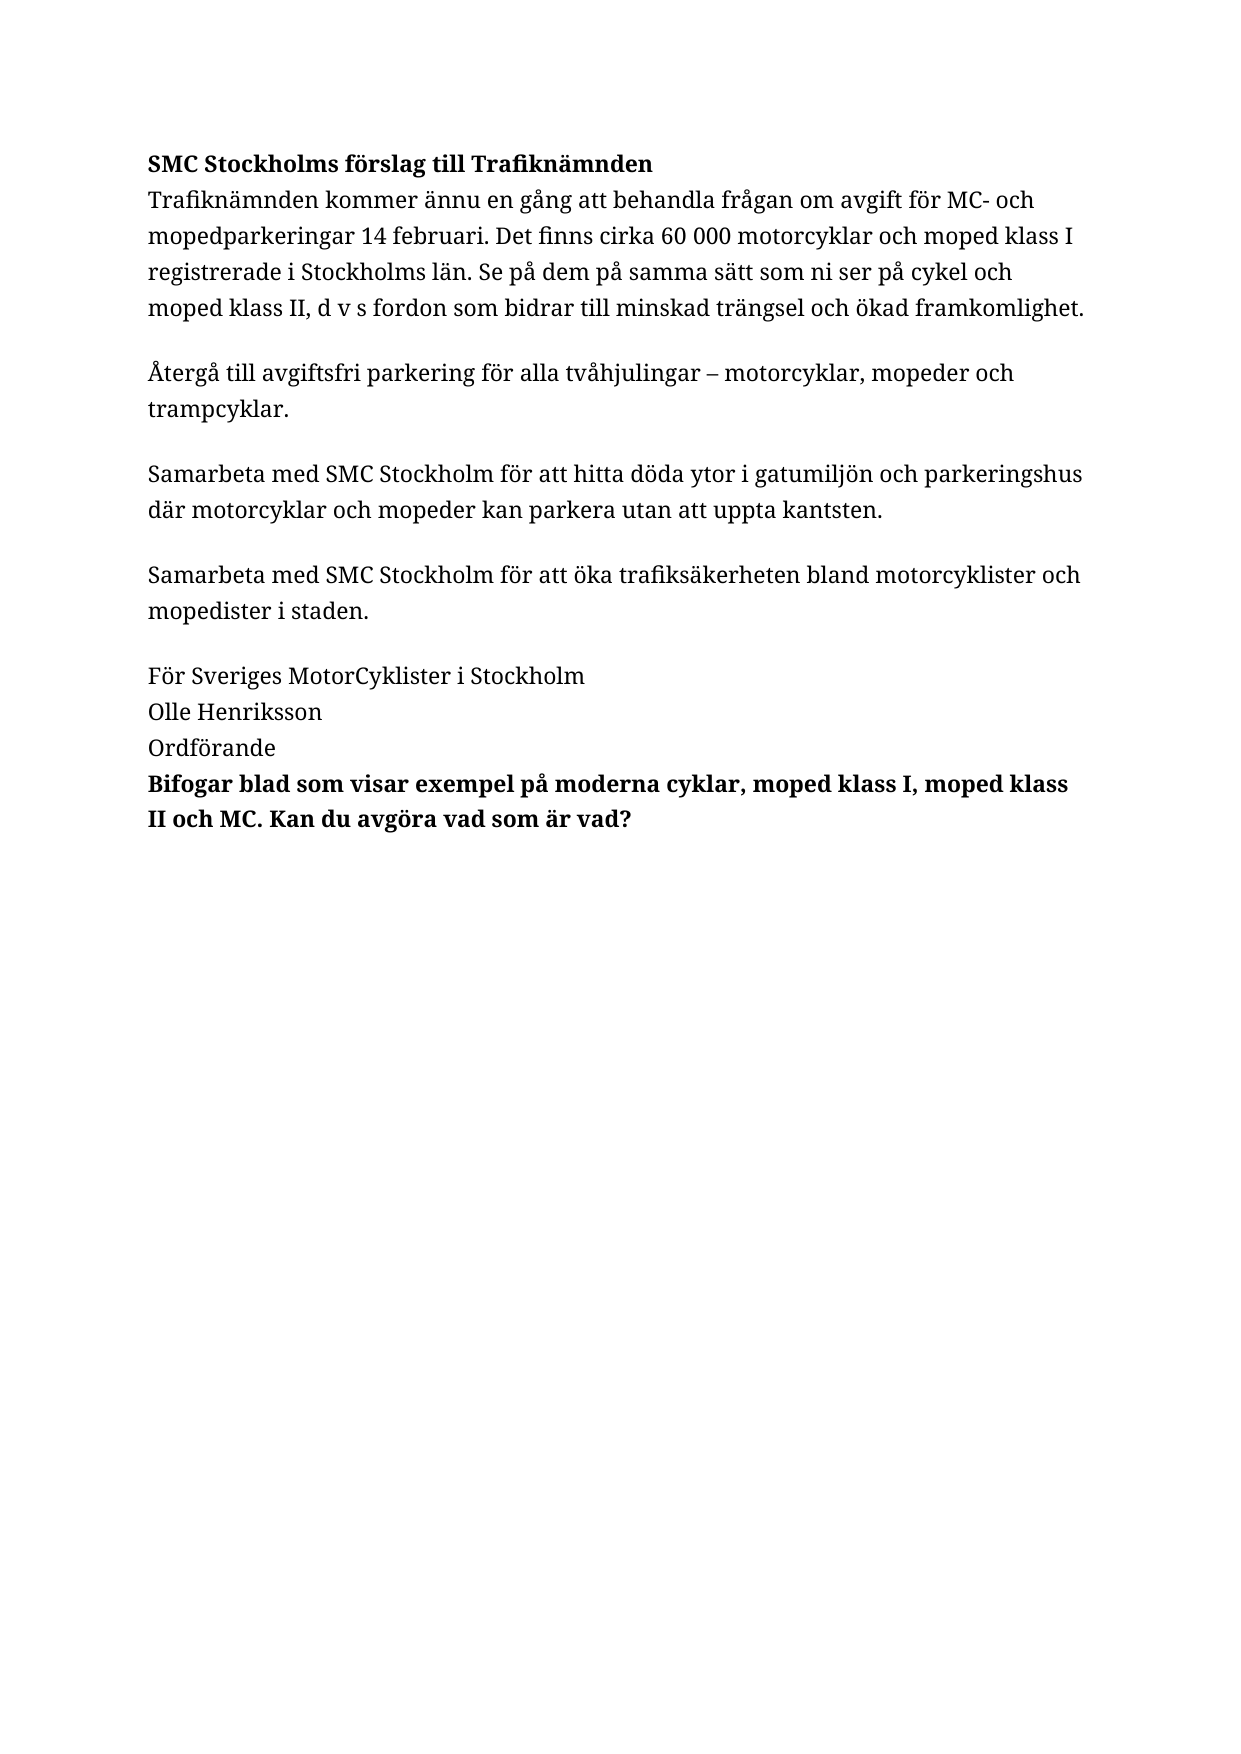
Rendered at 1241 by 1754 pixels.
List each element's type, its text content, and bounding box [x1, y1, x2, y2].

text Återgå till avgiftsfri parkering för alla tvåhjulingar – motorcyklar, mopeder och trampcyklar. [148, 357, 1092, 424]
text Samarbeta med SMC Stockholm för att öka trafiksäkerheten bland motorcyklister och mopedister i staden. [148, 559, 1092, 626]
text SMC Stockholms förslag till Trafiknämnden Trafiknämnden kommer ännu en gång att behandla frågan om avgift för MC- och mopedparkeringar 14 februari. Det finns cirka 60 000 motorcyklar och moped klass I registrerade i Stockholms län. Se på dem på samma sätt som ni ser på cykel och moped klass II, d v s fordon som bidrar till minskad trängsel och ökad framkomlighet. [148, 148, 1092, 323]
text Samarbeta med SMC Stockholm för att hitta döda ytor i gatumiljön och parkeringshus där motorcyklar och mopeder kan parkera utan att uppta kantsten. [148, 458, 1092, 525]
text För Sveriges MotorCyklister i Stockholm Olle Henriksson Ordförande Bifogar blad som visar exempel på moderna cyklar, moped klass I, moped klass II och MC. Kan du avgöra vad som är vad? [148, 660, 1092, 835]
